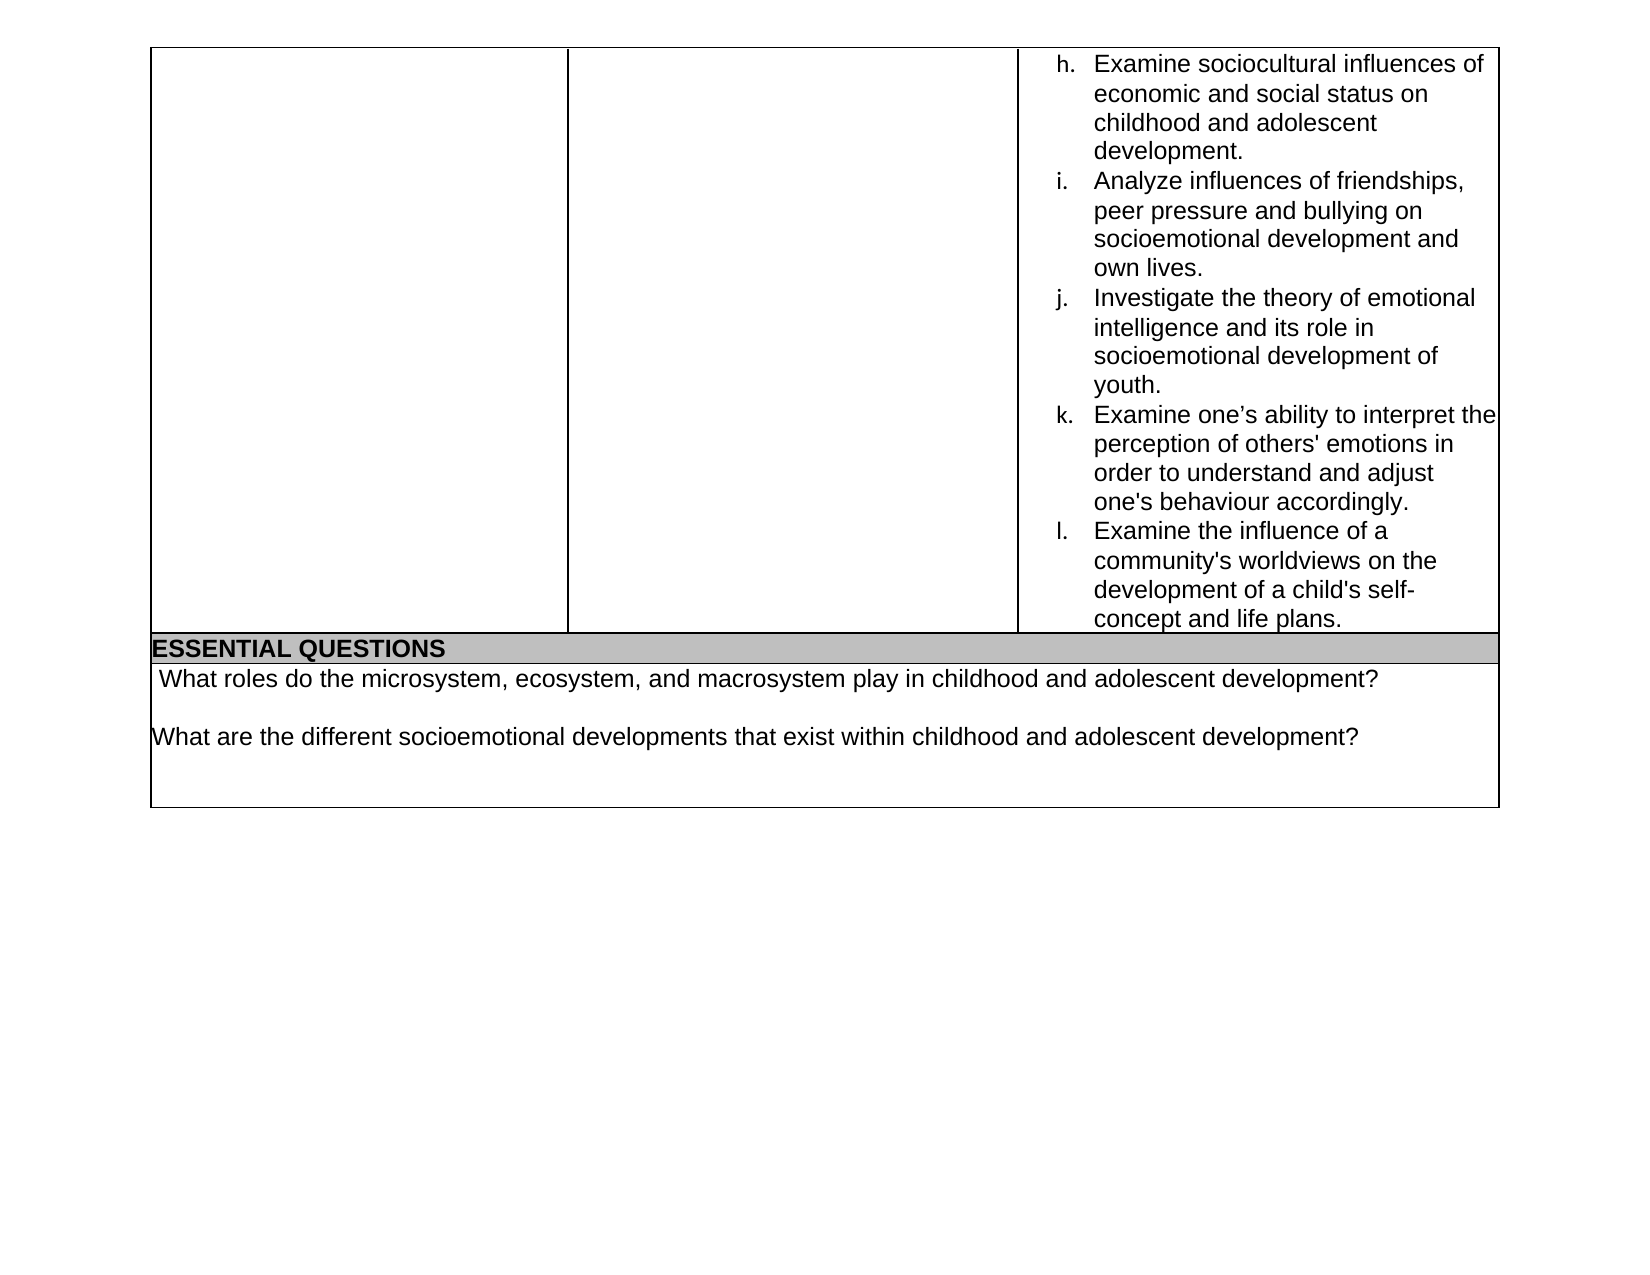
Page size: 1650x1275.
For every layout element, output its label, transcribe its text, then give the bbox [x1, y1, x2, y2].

table_cell ESSENTIAL QUESTIONS [152, 634, 1498, 663]
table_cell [152, 48, 568, 632]
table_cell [569, 48, 1018, 632]
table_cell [1019, 48, 1498, 632]
table_cell What roles do the microsystem, ecosystem, and macrosystem play in childhood and adolescent development? What are the different socioemotional developments that exist within childhood and adolescent development? [152, 664, 1498, 806]
